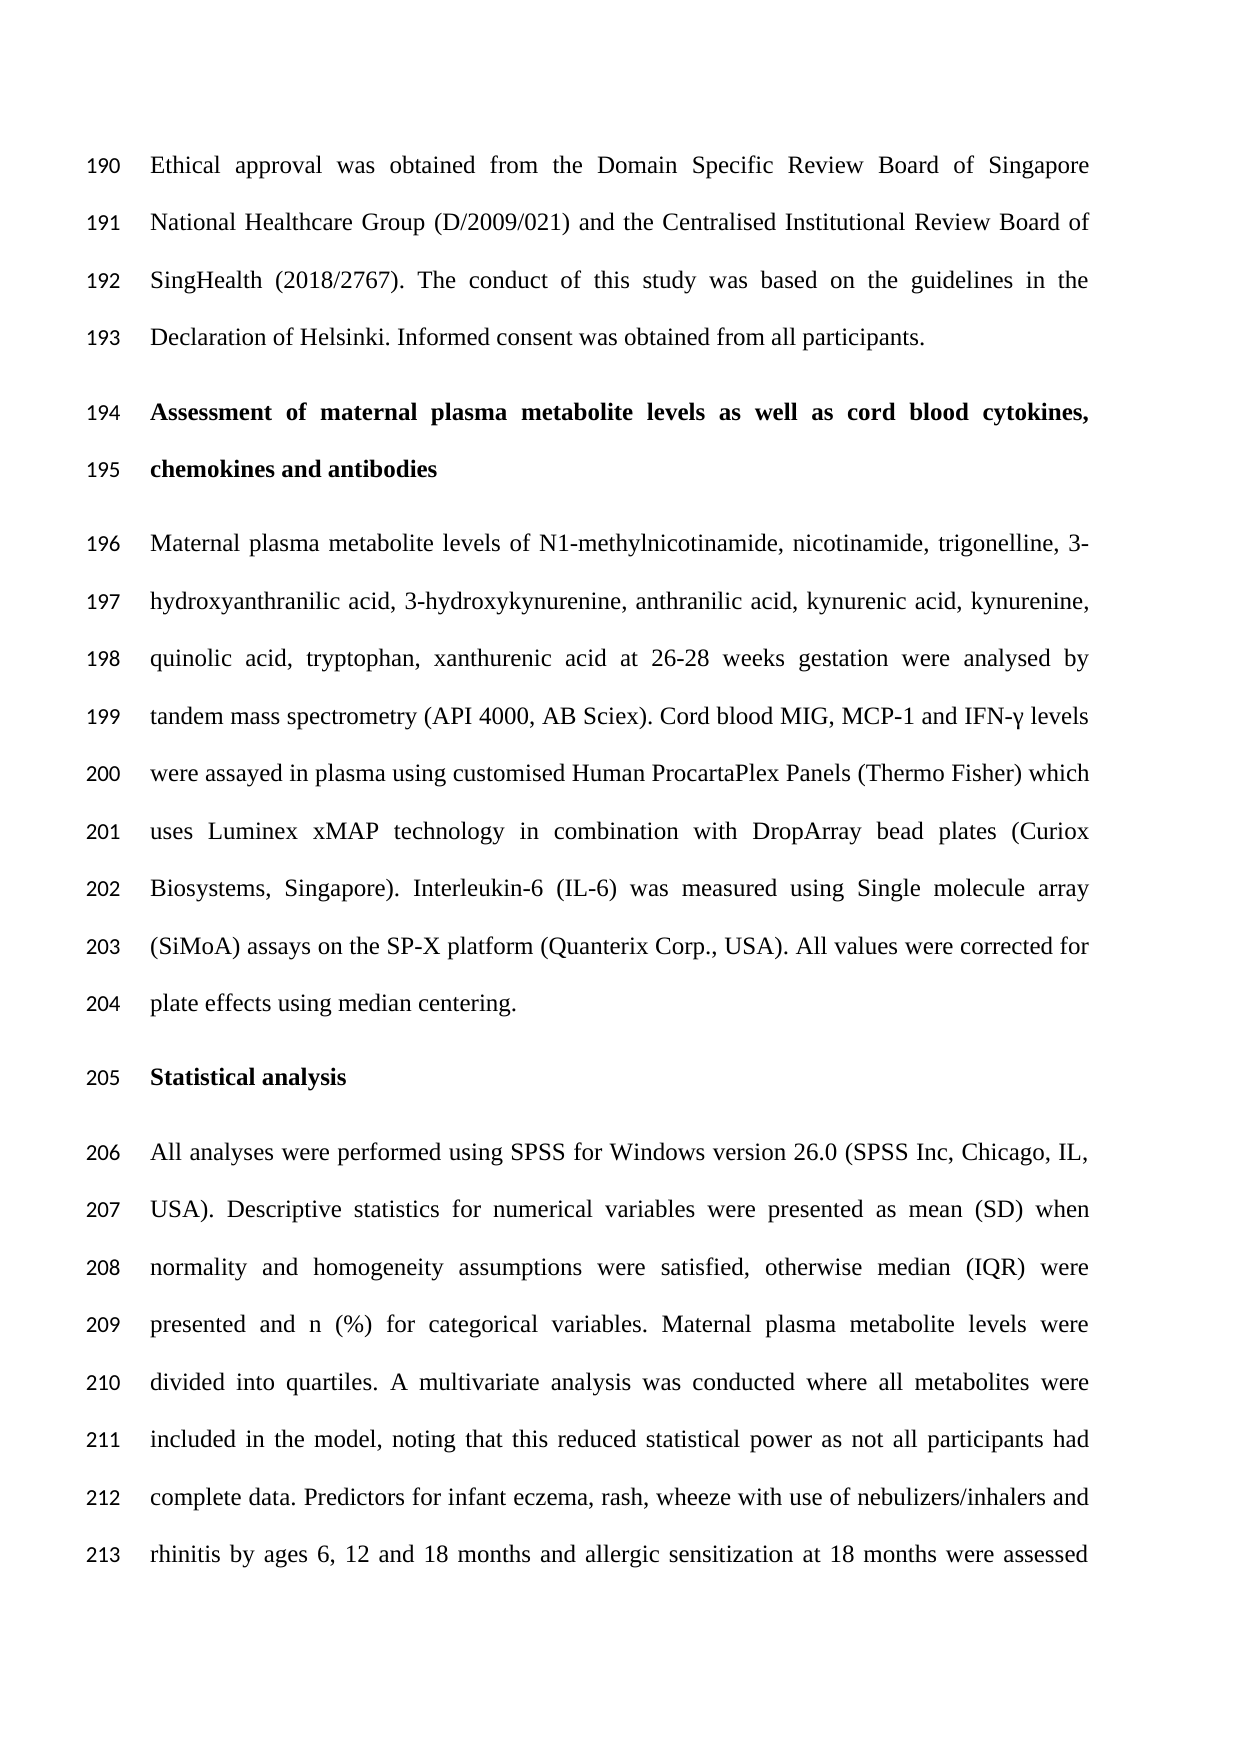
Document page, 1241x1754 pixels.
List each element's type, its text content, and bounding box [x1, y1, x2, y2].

text Statistical analysis [150, 1062, 1090, 1091]
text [150, 1137, 1090, 1568]
text Maternal plasma metabolite levels of N1-methylnicotinamide, nicotinamide, trigonelline, 3-hydroxyanthranilic acid, 3-hydroxykynurenine, anthranilic acid, kynurenic acid, kynurenine, quinolic acid, tryptophan, xanthurenic acid at 26-28 weeks gestation were analysed by tandem mass spectrometry (API 4000, AB Sciex). Cord blood MIG, MCP-1 and IFN-γ levels were assayed in plasma using customised Human ProcartaPlex Panels (Thermo Fisher) which uses Luminex xMAP technology in combination with DropArray bead plates (Curiox Biosystems, Singapore). Interleukin-6 (IL-6) was measured using Single molecule array (SiMoA) assays on the SP-X platform (Quanterix Corp., USA). All values were corrected for plate effects using median centering. [150, 528, 1090, 1017]
text Assessment of maternal plasma metabolite levels as well as cord blood cytokines, chemokines and antibodies [150, 397, 1090, 483]
text Ethical approval was obtained from the Domain Specific Review Board of Singapore National Healthcare Group (D/2009/021) and the Centralised Institutional Review Board of SingHealth (2018/2767). The conduct of this study was based on the guidelines in the Declaration of Helsinki. Informed consent was obtained from all participants. [150, 150, 1090, 351]
